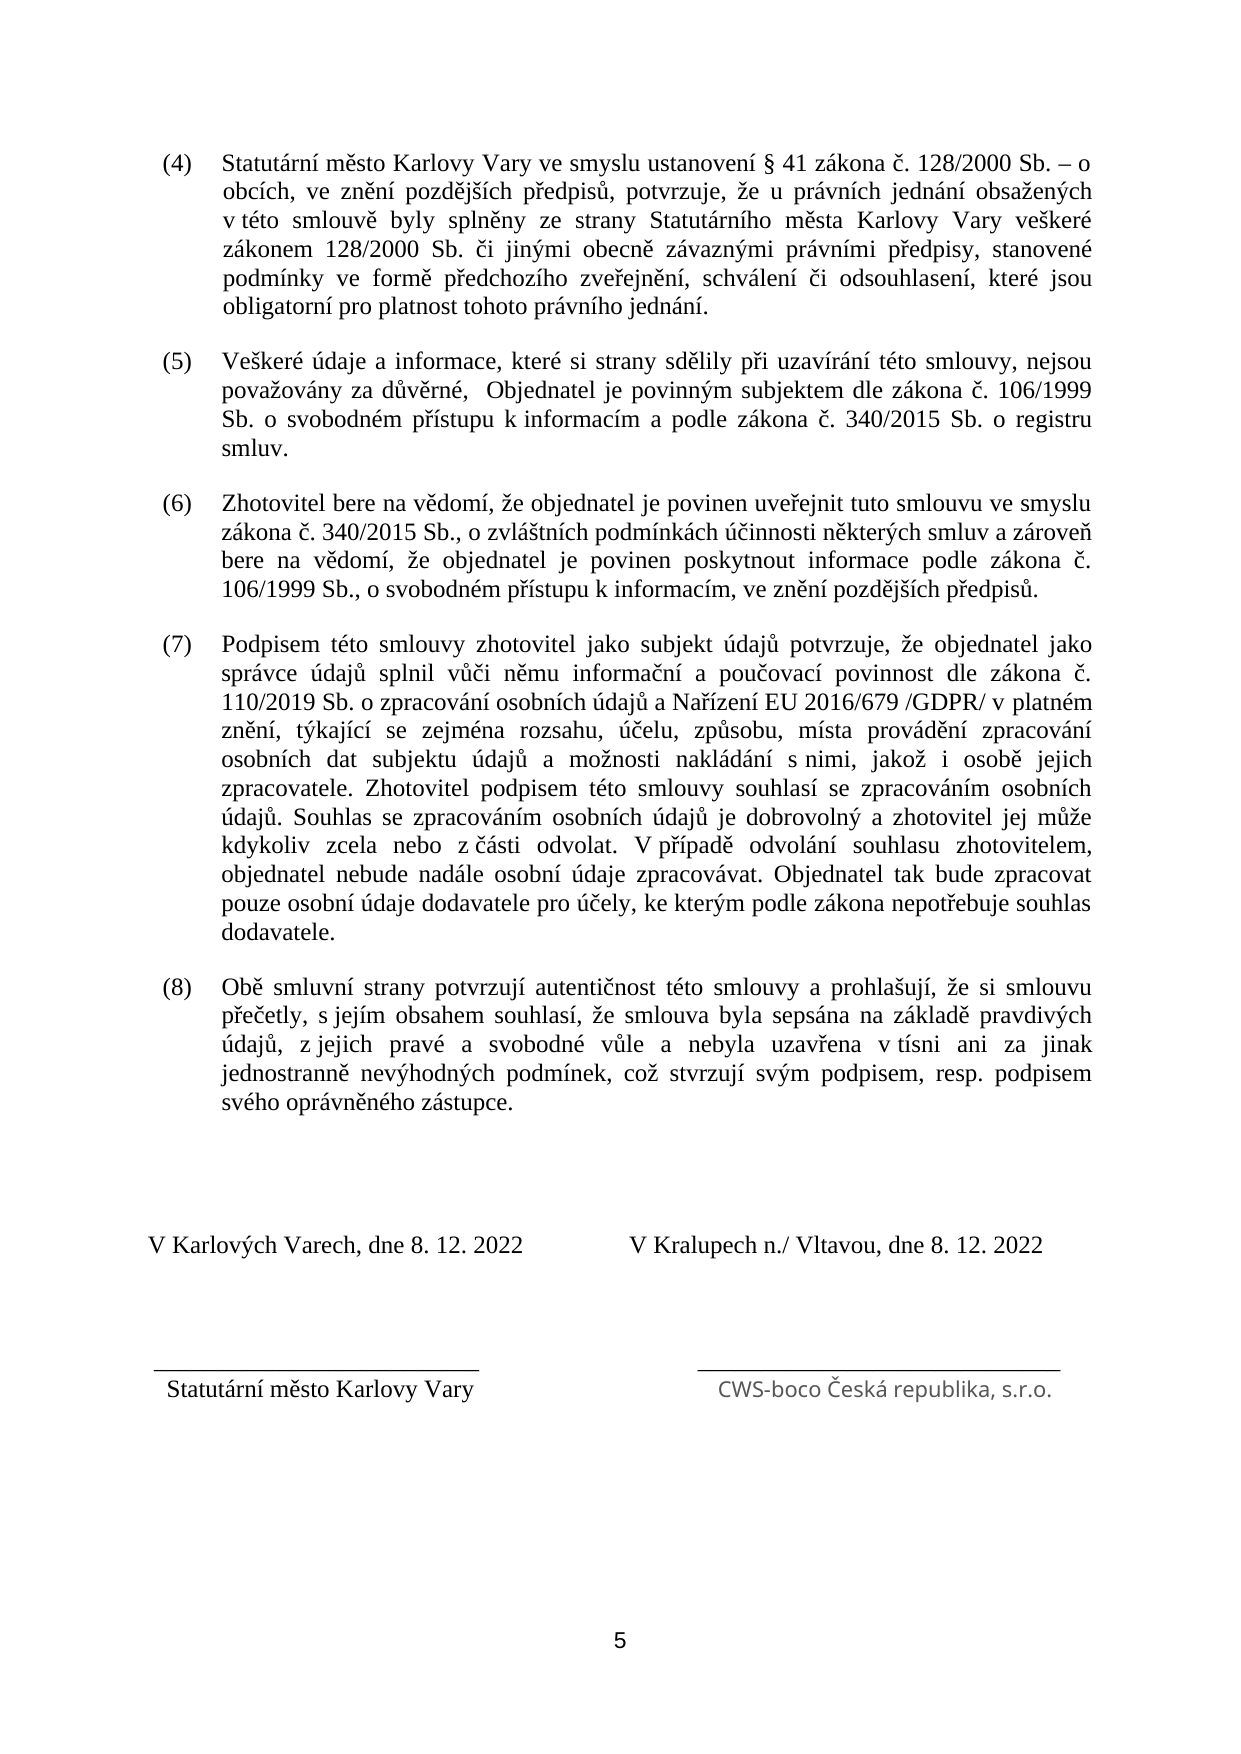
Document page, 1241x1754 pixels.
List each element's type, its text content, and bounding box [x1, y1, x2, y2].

text (5) Veškeré údaje a informace, které si strany sdělily při uzavírání této smlouvy, nejsou považovány za důvěrné, Objednatel je povinným subjektem dle zákona č. 106/1999 Sb. o svobodném přístupu k informacím a podle zákona č. 340/2015 Sb. o registru smluv. [162, 346, 1093, 461]
subtitle (8) Obě smluvní strany potvrzují autentičnost této smlouvy a prohlašují, že si smlouvu přečetly, s jejím obsahem souhlasí, že smlouva byla sepsána na základě pravdivých údajů, z jejich pravé a svobodné vůle a nebyla uzavřena v tísni ani za jinak jednostranně nevýhodných podmínek, což stvrzují svým podpisem, resp. podpisem svého oprávněného zástupce. [162, 972, 1093, 1116]
text (6) Zhotovitel bere na vědomí, že objednatel je povinen uveřejnit tuto smlouvu ve smyslu zákona č. 340/2015 Sb., o zvláštních podmínkách účinnosti některých smluv a zároveň bere na vědomí, že objednatel je povinen poskytnout informace podle zákona č. 106/1999 Sb., o svobodném přístupu k informacím, ve znění pozdějších předpisů. [162, 488, 1093, 603]
text __________________________ _____________________________ [148, 1346, 1093, 1374]
subtitle (4) Statutární město Karlovy Vary ve smyslu ustanovení § 41 zákona č. 128/2000 Sb. – o obcích, ve znění pozdějších předpisů, potvrzuje, že u právních jednání obsažených v této smlouvě byly splněny ze strany Statutárního města Karlovy Vary veškeré zákonem 128/2000 Sb. či jinými obecně závaznými právními předpisy, stanovené podmínky ve formě předchozího zveřejnění, schválení či odsouhlasení, které jsou obligatorní pro platnost tohoto právního jednání. [162, 148, 1093, 320]
text Statutární město Karlovy Vary CWS-boco Česká republika, s.r.o. [148, 1374, 1093, 1404]
text V Karlových Varech, dne 8. 12. 2022 V Kralupech n./ Vltavou, dne 8. 12. 2022 [148, 1231, 1093, 1259]
text (7) Podpisem této smlouvy zhotovitel jako subjekt údajů potvrzuje, že objednatel jako správce údajů splnil vůči němu informační a poučovací povinnost dle zákona č. 110/2019 Sb. o zpracování osobních údajů a Nařízení EU 2016/679 /GDPR/ v platném znění, týkající se zejména rozsahu, účelu, způsobu, místa provádění zpracování osobních dat subjektu údajů a možnosti nakládání s nimi, jakož i osobě jejich zpracovatele. Zhotovitel podpisem této smlouvy souhlasí se zpracováním osobních údajů. Souhlas se zpracováním osobních údajů je dobrovolný a zhotovitel jej může kdykoliv zcela nebo z části odvolat. V případě odvolání souhlasu zhotovitelem, objednatel nebude nadále osobní údaje zpracovávat. Objednatel tak bude zpracovat pouze osobní údaje dodavatele pro účely, ke kterým podle zákona nepotřebuje souhlas dodavatele. [162, 629, 1093, 945]
